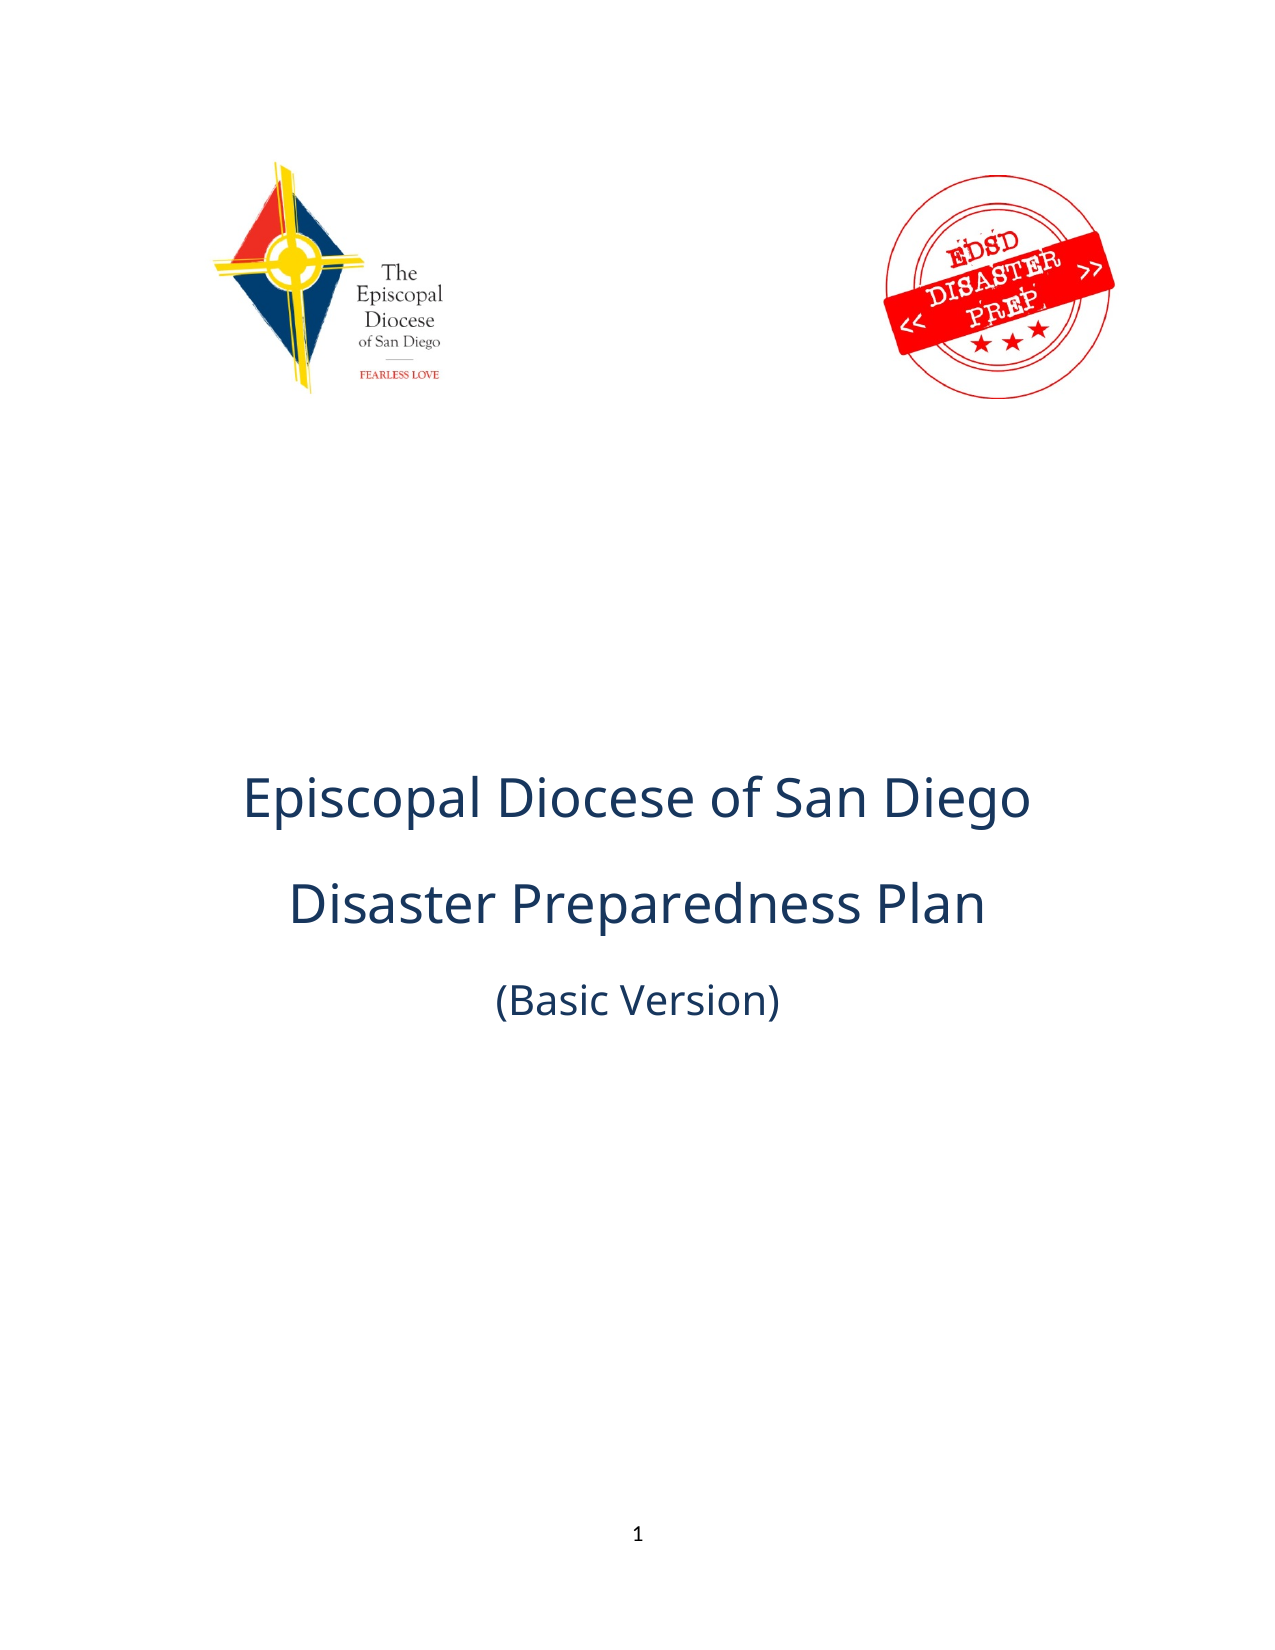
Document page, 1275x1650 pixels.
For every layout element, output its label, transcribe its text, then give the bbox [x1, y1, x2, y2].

text Disaster Preparedness Plan [150, 866, 1125, 939]
picture [879, 175, 1119, 399]
picture [150, 150, 451, 399]
text Episcopal Diocese of San Diego [150, 760, 1125, 834]
text (Basic Version) [150, 971, 1125, 1028]
